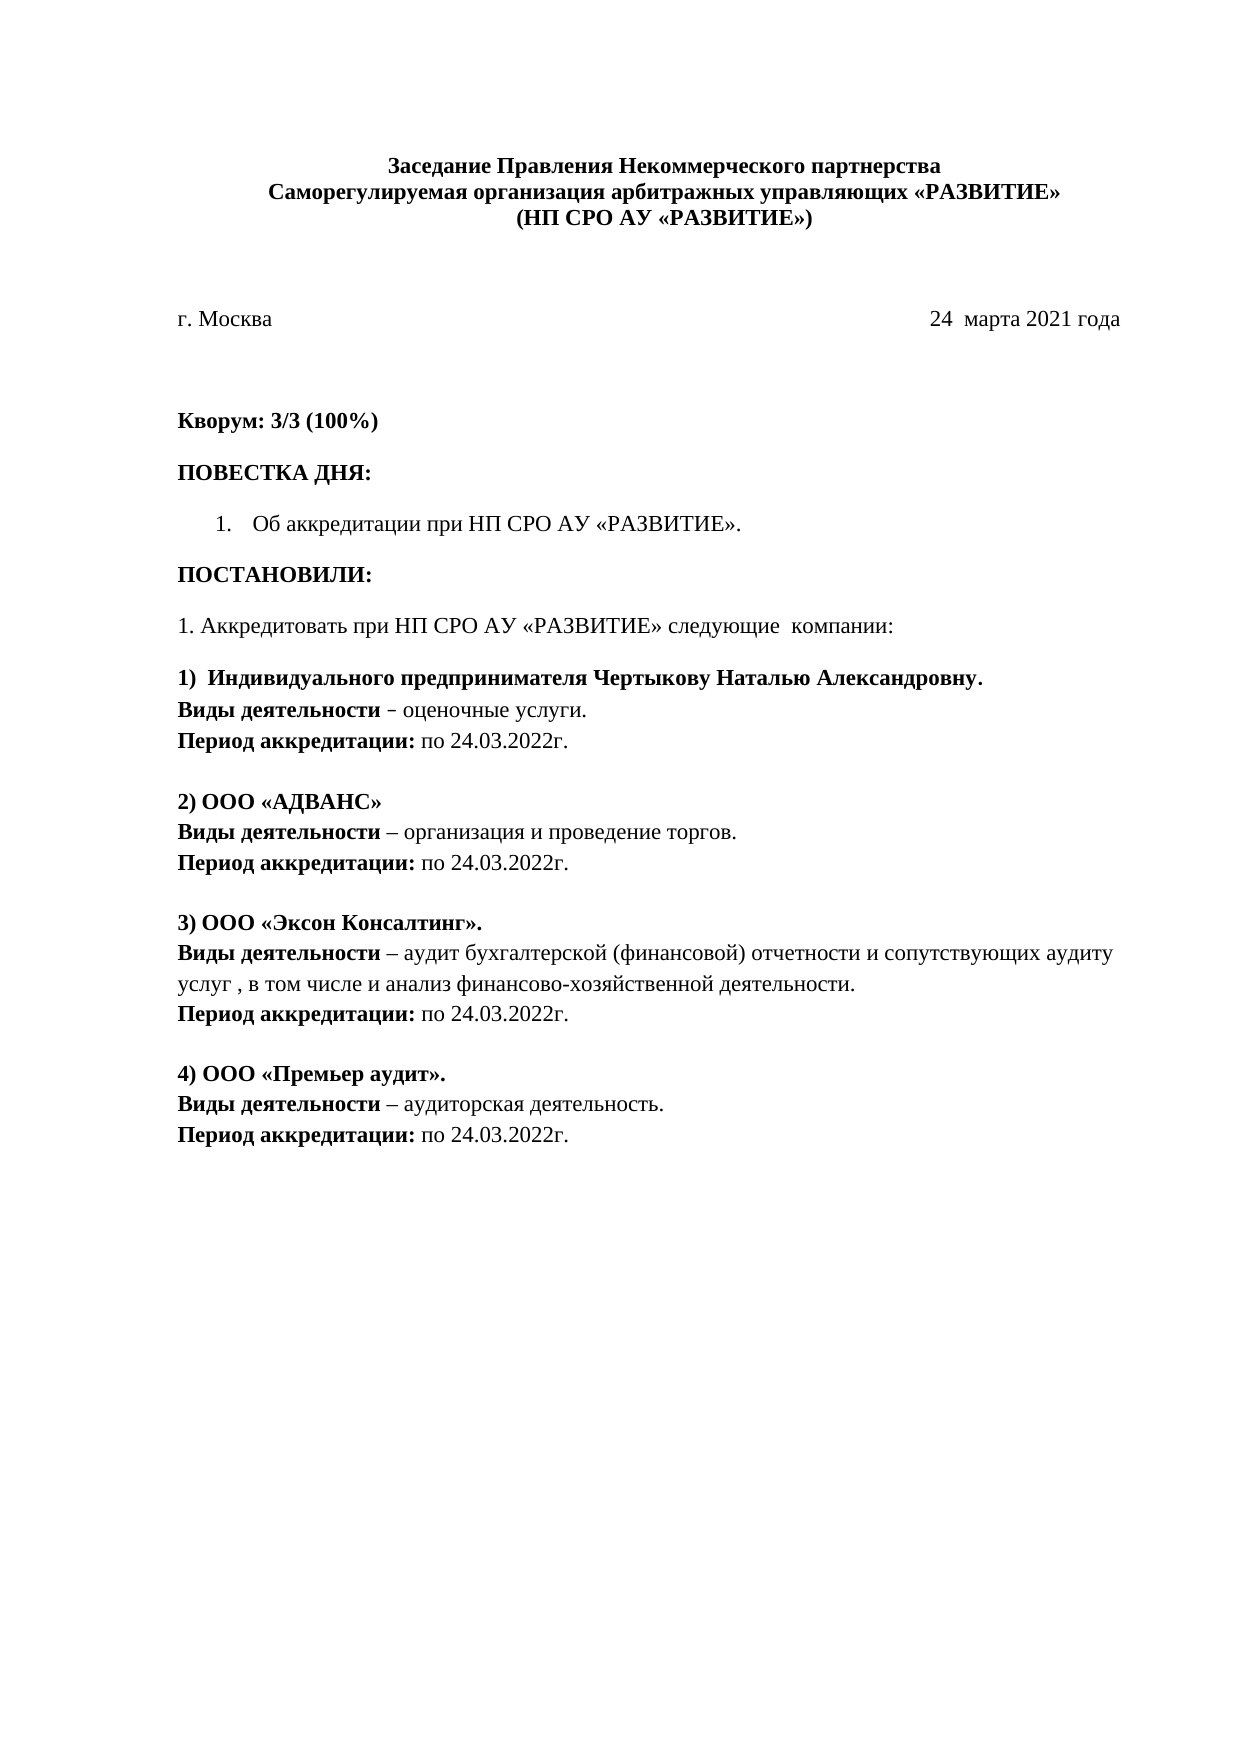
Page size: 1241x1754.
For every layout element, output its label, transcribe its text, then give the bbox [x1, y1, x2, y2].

text Период аккредитации: по 24.03.2022г. [177, 727, 1152, 753]
text 4) ООО «Премьер аудит». [177, 1060, 1152, 1087]
list Об аккредитации при НП СРО АУ «РАЗВИТИЕ». [215, 509, 1152, 536]
text Заседание Правления Некоммерческого партнерства [177, 152, 1152, 178]
text 1) Индивидуального предпринимателя Чертыкову Наталью Александровну. [177, 663, 1152, 691]
text Виды деятельности – аудиторская деятельность. [177, 1091, 1152, 1117]
text Кворум: 3/3 (100%) [177, 407, 1152, 434]
text 2) ООО «АДВАНС» [177, 788, 1152, 814]
text Период аккредитации: по 24.03.2022г. [177, 848, 1152, 875]
text ПОВЕСТКА ДНЯ: [177, 458, 1152, 485]
text Виды деятельности – организация и проведение торгов. [177, 818, 1152, 845]
text г. Москва 24 марта 2021 года [177, 305, 1152, 332]
text Виды деятельности – аудит бухгалтерской (финансовой) отчетности и сопутствующих аудиту услуг , в том числе и анализ финансово-хозяйственной деятельности. [177, 939, 1152, 996]
text Период аккредитации: по 24.03.2022г. [177, 1121, 1152, 1147]
text 3) ООО «Эксон Консалтинг». [177, 909, 1152, 935]
text (НП СРО АУ «РАЗВИТИЕ») [177, 204, 1152, 231]
text Саморегулируемая организация арбитражных управляющих «РАЗВИТИЕ» [177, 178, 1152, 204]
text Период аккредитации: по 24.03.2022г. [177, 1000, 1152, 1026]
text 1. Аккредитовать при НП СРО АУ «РАЗВИТИЕ» следующие компании: [177, 612, 1152, 638]
text Виды деятельности – оценочные услуги. [177, 695, 1152, 723]
text ПОСТАНОВИЛИ: [177, 561, 1152, 587]
